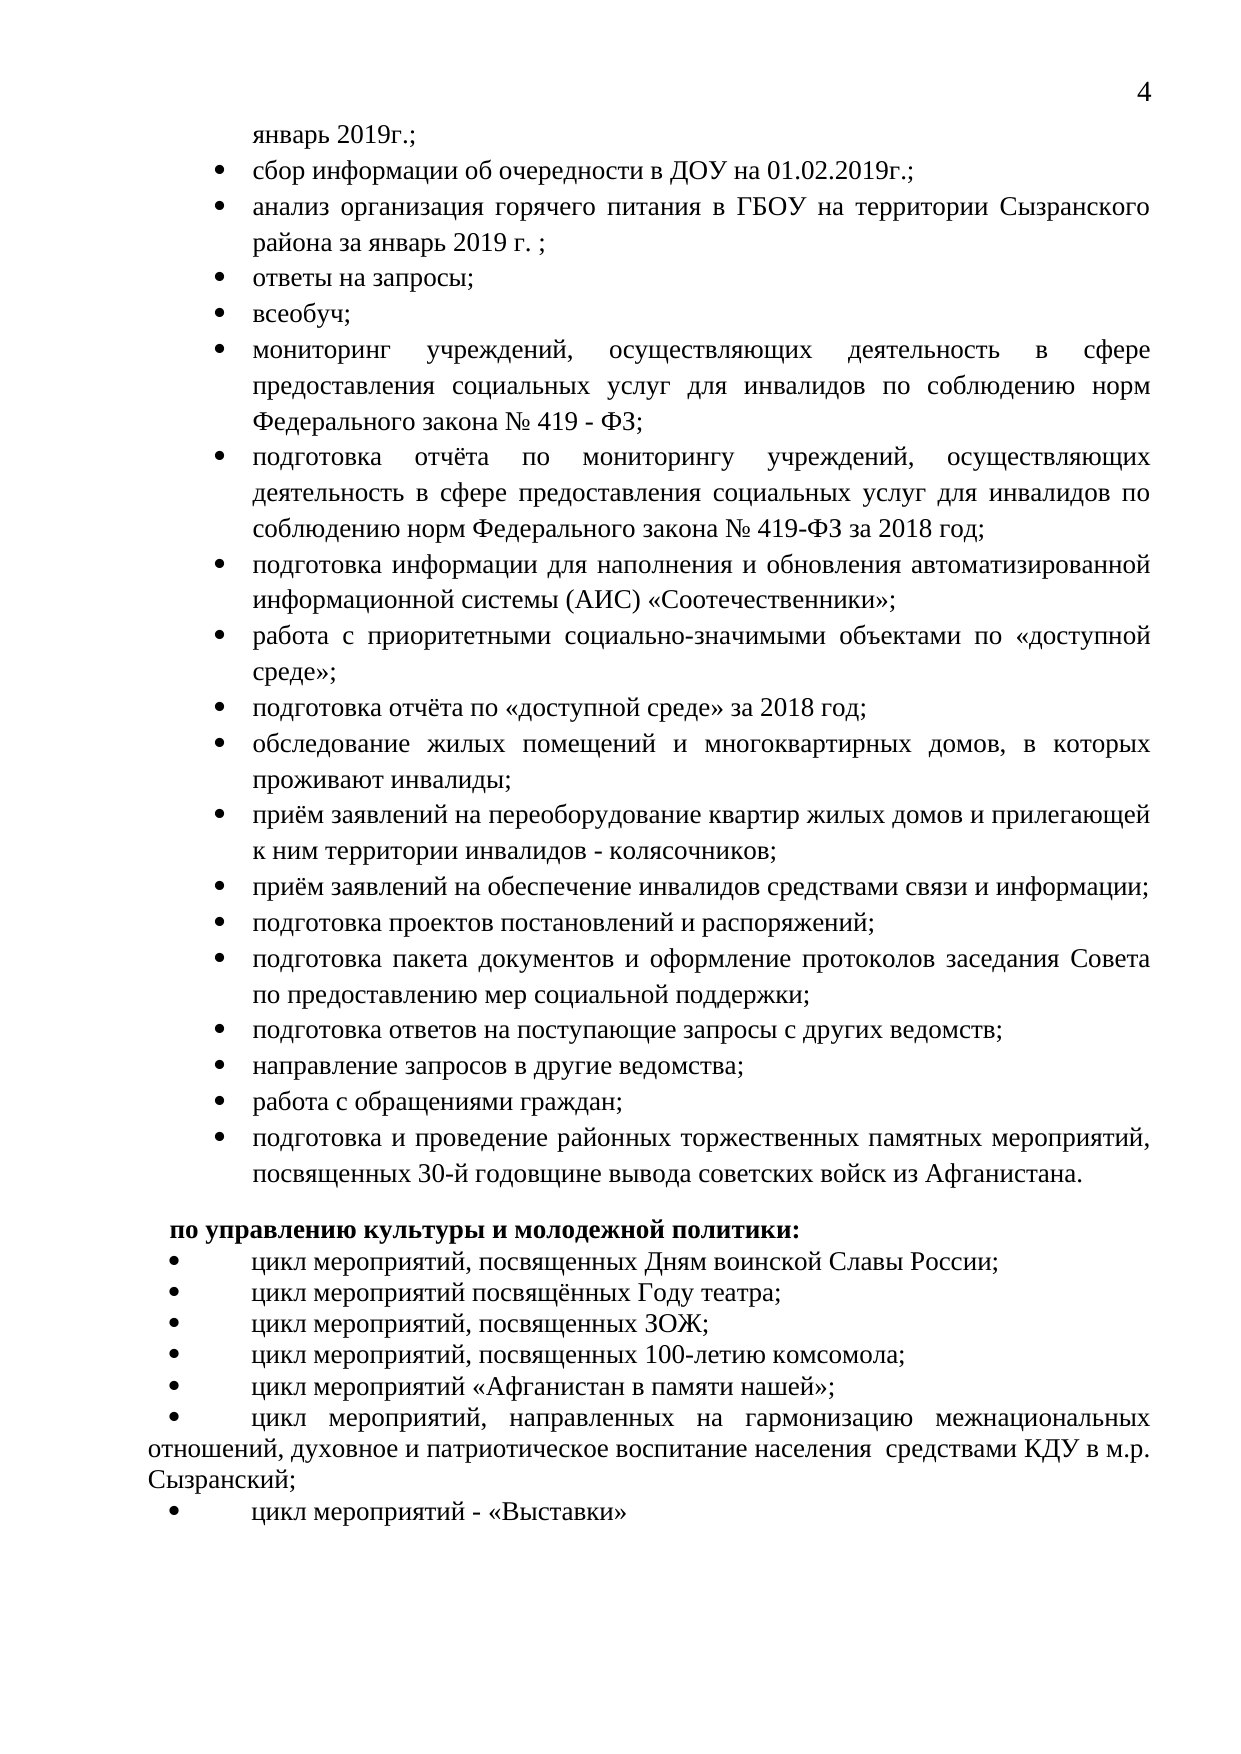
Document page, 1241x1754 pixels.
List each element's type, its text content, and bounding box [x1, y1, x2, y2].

list цикл мероприятий посвящённых Году театра; [148, 1276, 1152, 1307]
list приём заявлений на обеспечение инвалидов средствами связи и информации; [215, 870, 1152, 901]
list цикл мероприятий - «Выставки» [148, 1494, 1152, 1526]
list приём заявлений на переоборудование квартир жилых домов и прилегающей к ним территории инвалидов - колясочников; [215, 798, 1152, 865]
list подготовка отчёта по мониторингу учреждений, осуществляющих деятельность в сфере предоставления социальных услуг для инвалидов по соблюдению норм Федерального закона № 419-ФЗ за 2018 год; [215, 441, 1152, 543]
list подготовка ответов на поступающие запросы с других ведомств; [215, 1013, 1152, 1045]
list всеобуч; [215, 297, 1152, 328]
list работа с обращениями граждан; [215, 1085, 1152, 1117]
list цикл мероприятий, направленных на гармонизацию межнациональных отношений, духовное и патриотическое воспитание населения средствами КДУ в м.р. Сызранский; [148, 1401, 1152, 1494]
list обследование жилых помещений и многоквартирных домов, в которых проживают инвалиды; [215, 727, 1152, 794]
list направление запросов в другие ведомства; [215, 1049, 1152, 1081]
list подготовка и проведение районных торжественных памятных мероприятий, посвященных 30-й годовщине вывода советских войск из Афганистана. [215, 1121, 1152, 1188]
list цикл мероприятий, посвященных Дням воинской Славы России; [148, 1245, 1152, 1276]
list подготовка отчёта по «доступной среде» за 2018 год; [215, 691, 1152, 722]
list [215, 118, 1152, 149]
list анализ организация горячего питания в ГБОУ на территории Сызранского района за январь 2019 г. ; [215, 190, 1152, 257]
list мониторинг учреждений, осуществляющих деятельность в сфере предоставления социальных услуг для инвалидов по соблюдению норм Федерального закона № 419 - ФЗ; [215, 333, 1152, 436]
list подготовка пакета документов и оформление протоколов заседания Совета по предоставлению мер социальной поддержки; [215, 942, 1152, 1009]
list работа с приоритетными социально-значимыми объектами по «доступной среде»; [215, 619, 1152, 686]
list сбор информации об очередности в ДОУ на 01.02.2019г.; [215, 154, 1152, 185]
list цикл мероприятий, посвященных 100-летию комсомола; [148, 1338, 1152, 1370]
list подготовка проектов постановлений и распоряжений; [215, 906, 1152, 937]
list ответы на запросы; [215, 261, 1152, 293]
list цикл мероприятий, посвященных ЗОЖ; [148, 1307, 1152, 1338]
text по управлению культуры и молодежной политики: [148, 1214, 1152, 1245]
list цикл мероприятий «Афганистан в памяти нашей»; [148, 1370, 1152, 1401]
list подготовка информации для наполнения и обновления автоматизированной информационной системы (АИС) «Соотечественники»; [215, 548, 1152, 615]
